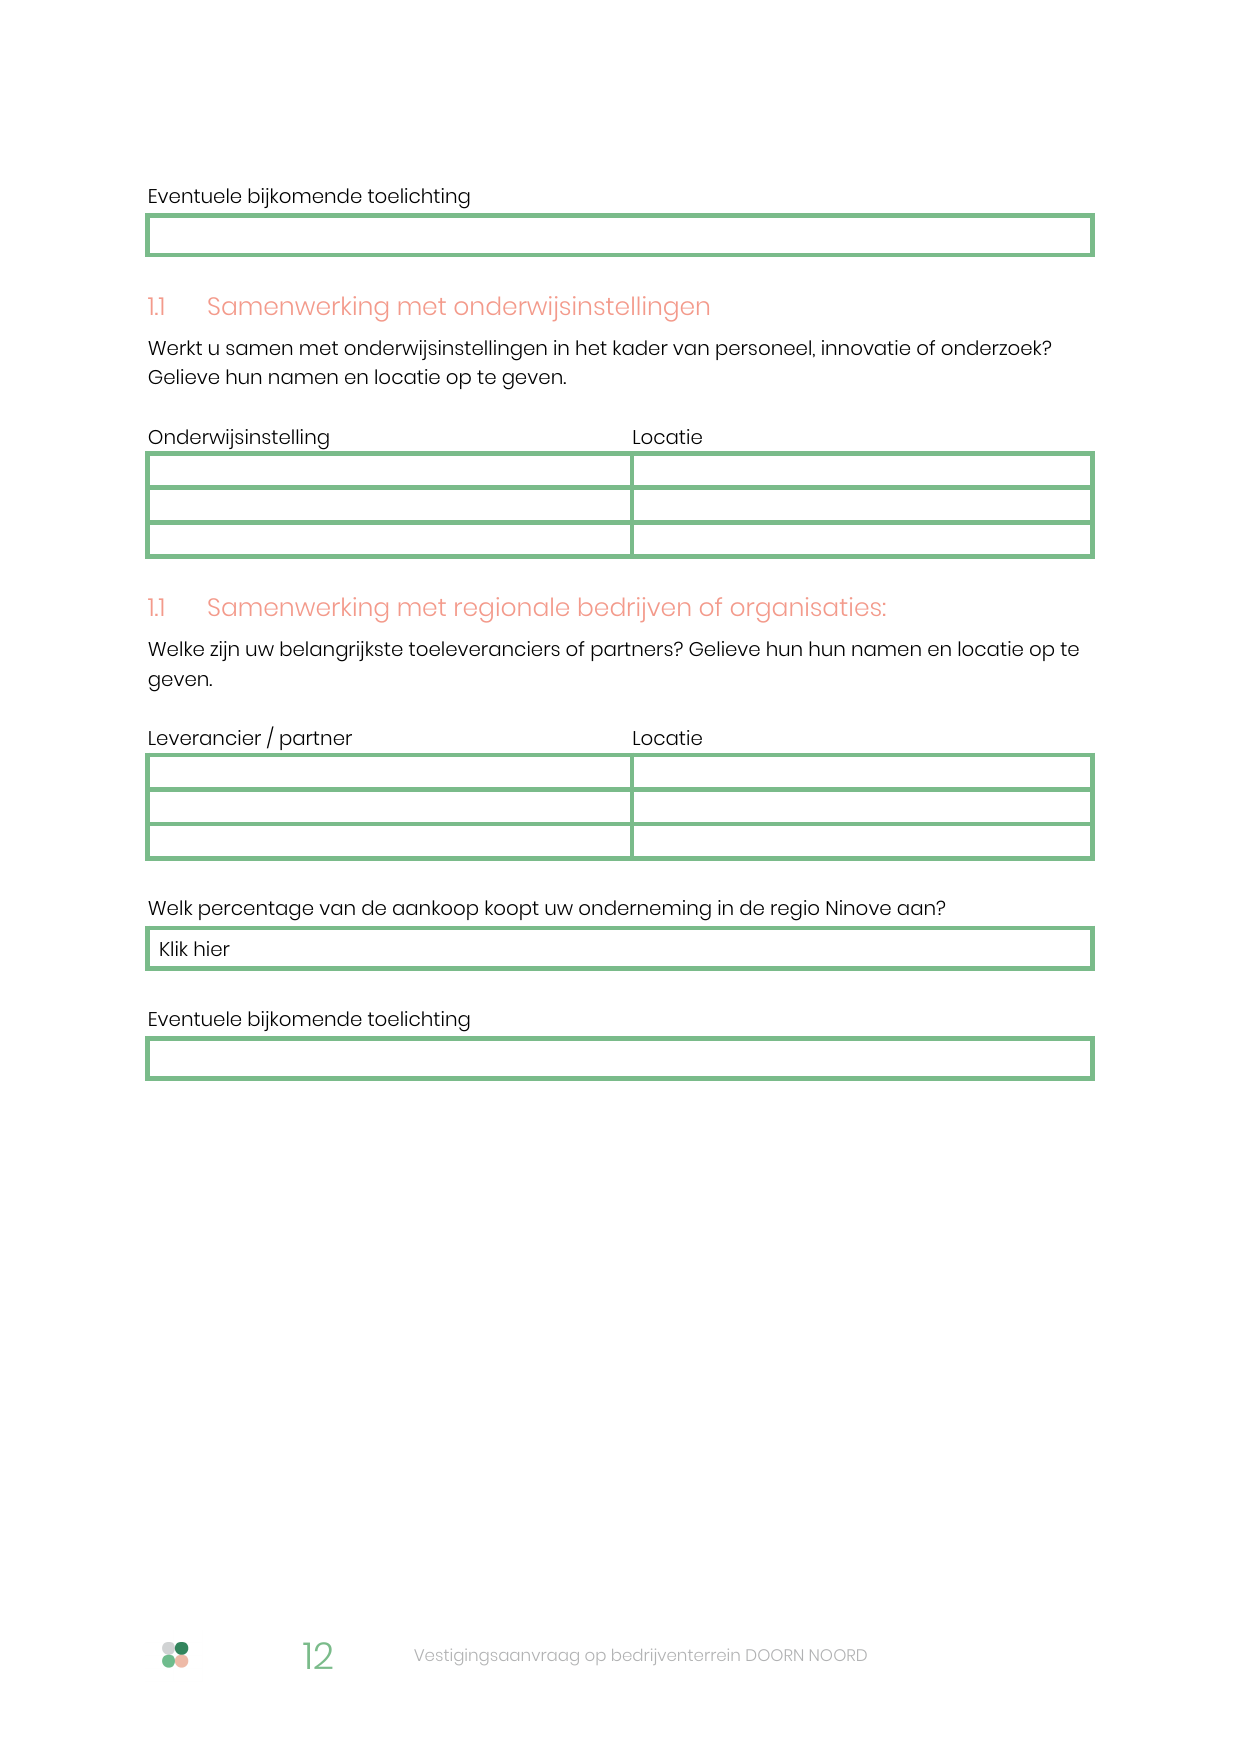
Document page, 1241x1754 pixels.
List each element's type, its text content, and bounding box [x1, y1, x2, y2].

table_cell [150, 757, 630, 787]
table_cell [150, 1041, 1090, 1076]
table_header Locatie [632, 421, 1093, 451]
text Welke zijn uw belangrijkste toeleveranciers of partners? Gelieve hun hun namen en locatie op te geven. [148, 634, 1092, 693]
subtitle Samenwerking met regionale bedrijven of organisaties: [148, 588, 1092, 626]
table_cell [634, 490, 1090, 520]
subtitle Samenwerking met onderwijsinstellingen [148, 286, 1092, 324]
table_cell [150, 826, 630, 856]
table_header Locatie [632, 723, 1093, 753]
table_cell [634, 826, 1090, 856]
table_cell [150, 525, 630, 554]
table_header Leverancier / partner [148, 723, 632, 753]
table_cell [150, 456, 630, 485]
table_header Eventuele bijkomende toelichting [148, 1000, 1093, 1036]
table_cell [150, 218, 1090, 253]
table_cell [634, 456, 1090, 485]
text Werkt u samen met onderwijsinstellingen in het kader van personeel, innovatie of onderzoek? Gelieve hun namen en locatie op te geven. [148, 332, 1092, 392]
table_header Eventuele bijkomende toelichting [148, 178, 1093, 213]
table_header Onderwijsinstelling [148, 421, 632, 451]
table_cell [634, 757, 1090, 787]
table_cell [634, 525, 1090, 554]
table_cell [150, 490, 630, 520]
picture [144, 1630, 203, 1682]
table_cell [634, 792, 1090, 821]
table_cell [150, 792, 630, 821]
table_header Welk percentage van de aankoop koopt uw onderneming in de regio Ninove aan? [148, 890, 1093, 926]
